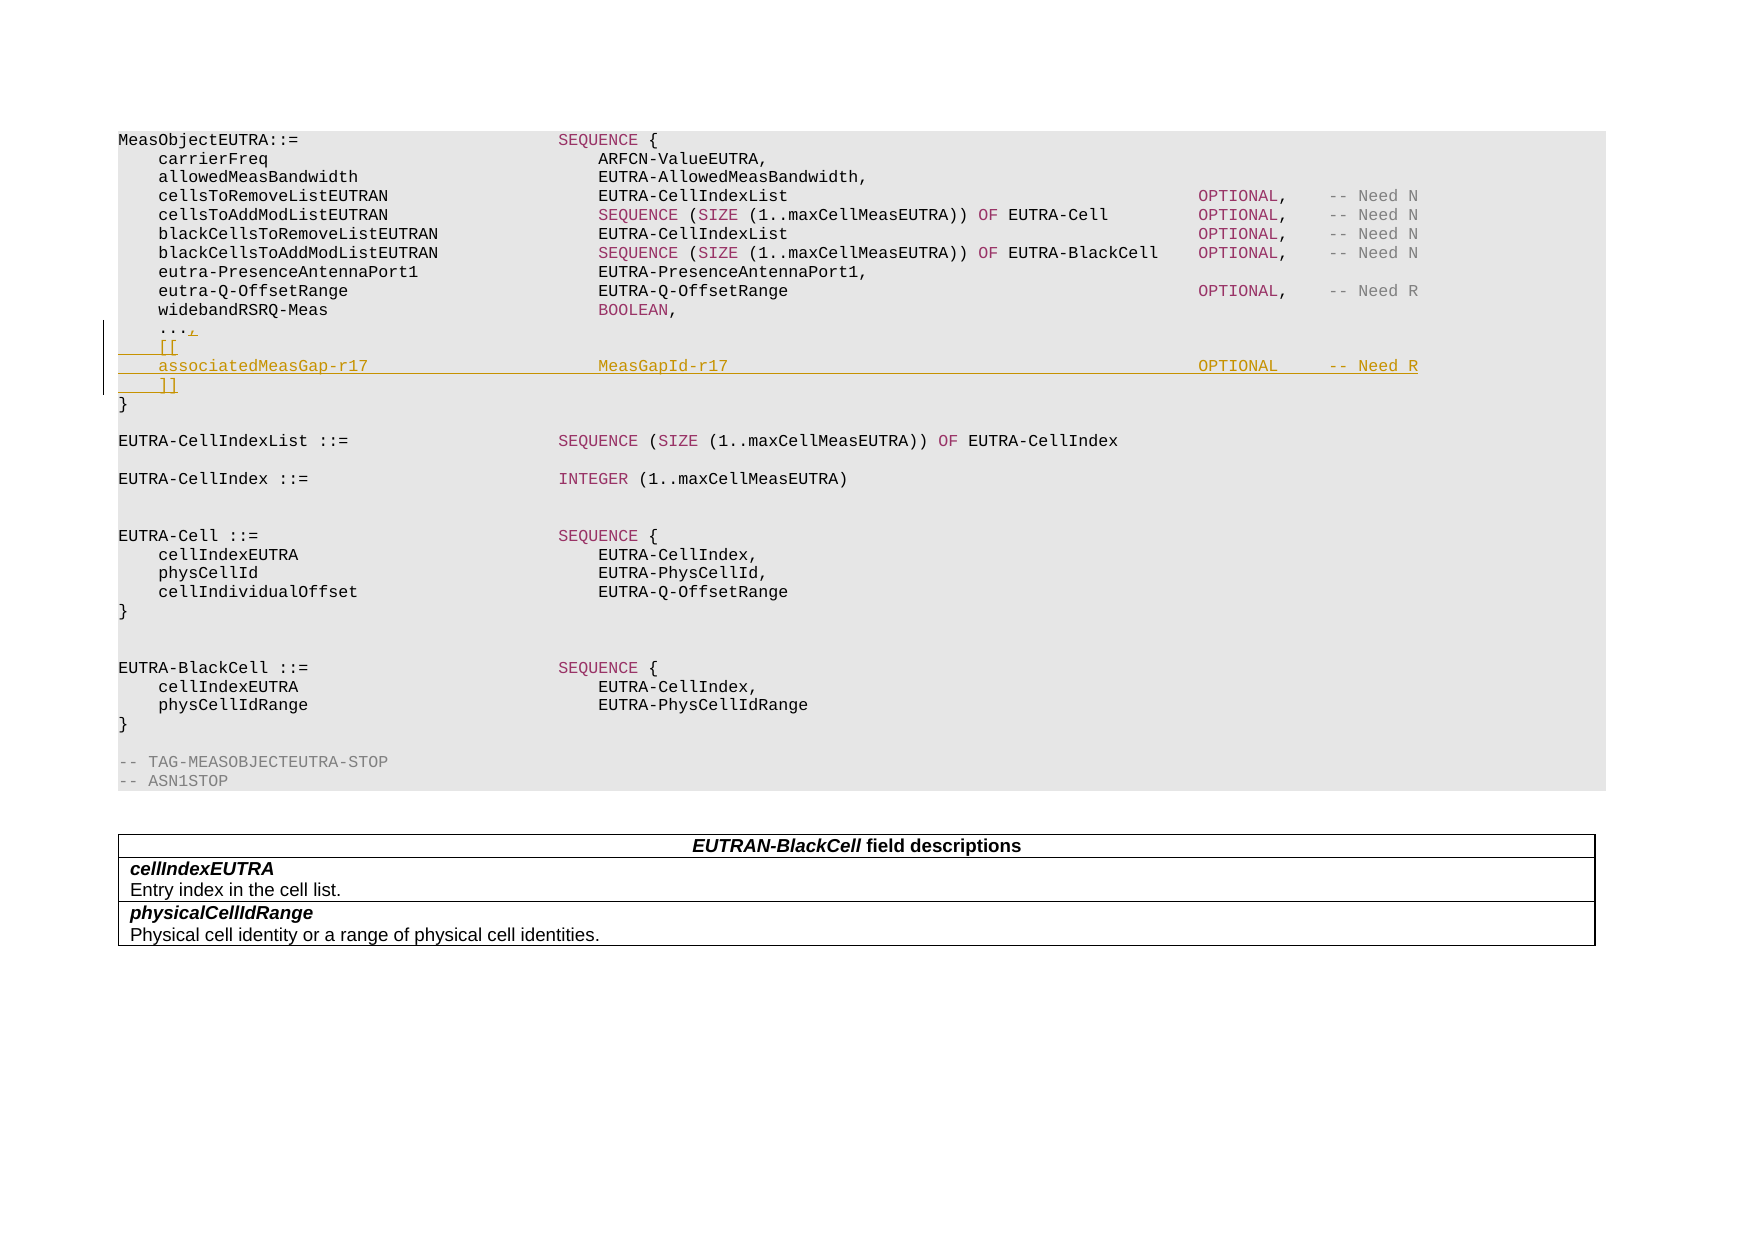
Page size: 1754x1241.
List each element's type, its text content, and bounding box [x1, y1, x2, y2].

text physCellIdRange EUTRA-PhysCellIdRange [118, 697, 1606, 716]
text widebandRSRQ-Meas BOOLEAN, [118, 301, 1606, 320]
text EUTRA-CellIndex ::= INTEGER (1..maxCellMeasEUTRA) [118, 471, 1606, 489]
text EUTRA-Cell ::= SEQUENCE { [118, 527, 1606, 546]
text -- TAG-MEASOBJECTEUTRA-STOP [118, 753, 1606, 772]
text } [118, 716, 1606, 735]
text EUTRA-BlackCell ::= SEQUENCE { [118, 659, 1606, 678]
text ... [118, 320, 1606, 339]
text eutra-Q-OffsetRange EUTRA-Q-OffsetRange OPTIONAL, -- Need R [118, 282, 1606, 301]
text } [118, 395, 1606, 414]
table_cell cellIndexEUTRA Entry index in the cell list. [119, 858, 1594, 901]
text cellIndexEUTRA EUTRA-CellIndex, [118, 546, 1606, 565]
table_header EUTRAN-BlackCell field descriptions [119, 835, 1594, 857]
text cellIndividualOffset EUTRA-Q-OffsetRange [118, 584, 1606, 603]
text physCellId EUTRA-PhysCellId, [118, 565, 1606, 584]
text blackCellsToRemoveListEUTRAN EUTRA-CellIndexList OPTIONAL, -- Need N [118, 226, 1606, 244]
text } [118, 603, 1606, 622]
text eutra-PresenceAntennaPort1 EUTRA-PresenceAntennaPort1, [118, 263, 1606, 282]
text EUTRA-CellIndexList ::= SEQUENCE (SIZE (1..maxCellMeasEUTRA)) OF EUTRA-CellIndex [118, 433, 1606, 452]
text cellsToRemoveListEUTRAN EUTRA-CellIndexList OPTIONAL, -- Need N [118, 188, 1606, 207]
text blackCellsToAddModListEUTRAN SEQUENCE (SIZE (1..maxCellMeasEUTRA)) OF EUTRA-BlackCell OPTIONAL, -- Need N [118, 244, 1606, 263]
text -- ASN1STOP [118, 772, 1606, 791]
text carrierFreq ARFCN-ValueEUTRA, [118, 150, 1606, 169]
text allowedMeasBandwidth EUTRA-AllowedMeasBandwidth, [118, 169, 1606, 188]
text cellsToAddModListEUTRAN SEQUENCE (SIZE (1..maxCellMeasEUTRA)) OF EUTRA-Cell OPTIONAL, -- Need N [118, 207, 1606, 226]
text cellIndexEUTRA EUTRA-CellIndex, [118, 678, 1606, 697]
table_cell physicalCellIdRange Physical cell identity or a range of physical cell identities. [119, 902, 1594, 945]
text MeasObjectEUTRA::= SEQUENCE { [118, 131, 1606, 150]
